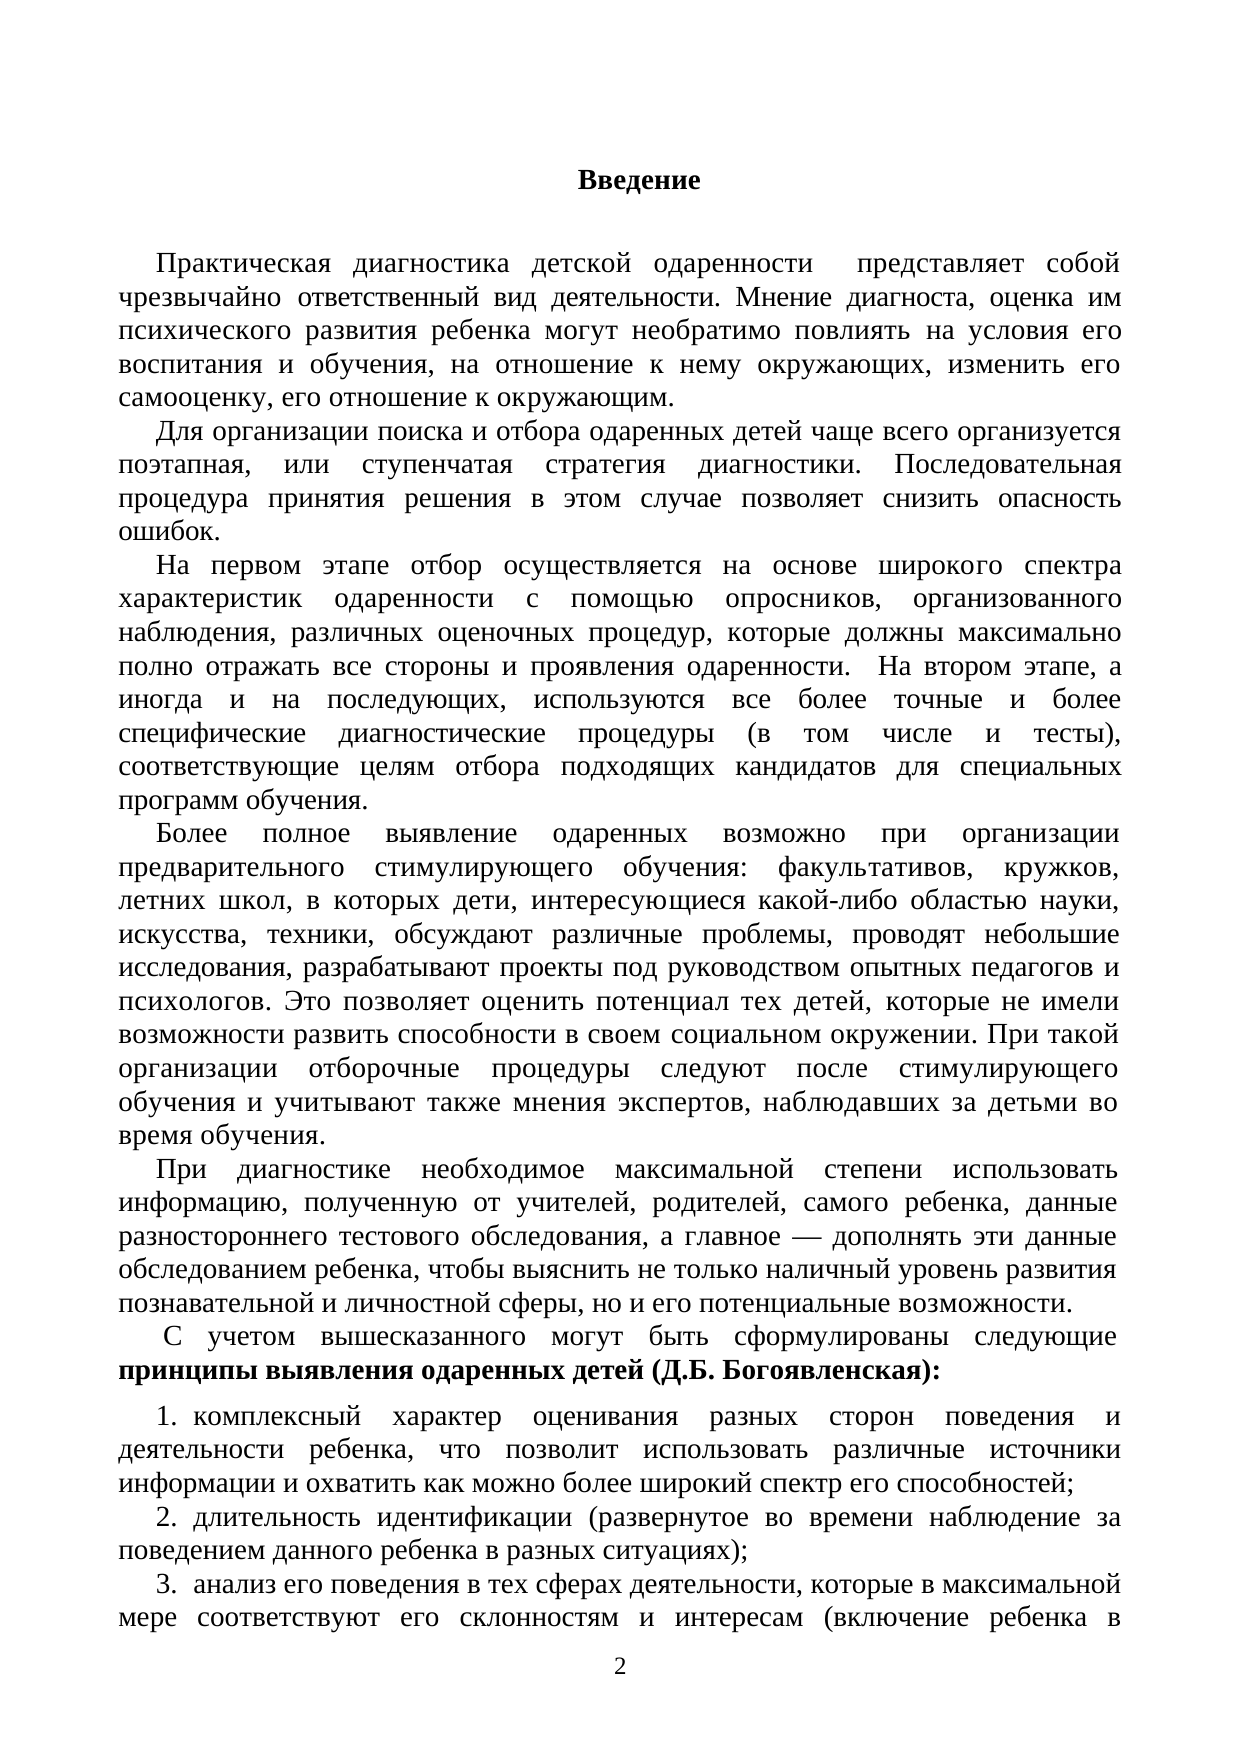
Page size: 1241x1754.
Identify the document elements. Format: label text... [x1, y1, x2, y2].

text Для организации поиска и отбора одаренных детей чаще всего организуется поэтапная, или ступенчатая стратегия диагностики. Последовательная процедура принятия решения в этом случае позволяет снизить опасность ошибок. [118, 413, 1122, 547]
text Практическая диагностика детской одаренности представляет собой чрезвычайно ответственный вид деятельности. Мнение диагноста, оценка им психического развития ребенка могут необратимо повлиять на условия его воспитания и обучения, на отношение к нему окружающих, изменить его самооценку, его отношение к окружающим. [118, 245, 1122, 413]
text Введение [118, 162, 1123, 196]
text При диагностике необходимое максимальной степени использовать информацию, полученную от учителей, родителей, самого ребенка, данные разностороннего тестового обследования, а главное — дополнять эти данные обследованием ребенка, чтобы выяснить не только наличный уровень развития познавательной и личностной сферы, но и его потенциальные возможности. [118, 1151, 1118, 1318]
text На первом этапе отбор осуществляется на основе широкого спектра характеристик одаренности с помощью опросников, организованного наблюдения, различных оценочных процедур, которые должны максимально полно отражать все стороны и проявления одаренности. На втором этапе, а иногда и на последующих, используются все более точные и более специфические диагностические процедуры (в том числе и тесты), соответствующие целям отбора подходящих кандидатов для специальных программ обучения. [118, 547, 1122, 815]
text Более полное выявление одаренных возможно при организации предварительного стимулирующего обучения: факультативов, кружков, летних школ, в которых дети, интересующиеся какой-либо областью науки, искусства, техники, обсуждают различные проблемы, проводят небольшие исследования, разрабатывают проекты под руководством опытных педагогов и психологов. Это позволяет оценить потенциал тех детей, которые не имели возможности развить способности в своем социальном окружении. При такой организации отборочные процедуры следуют после стимулирующего обучения и учитывают также мнения экспертов, наблюдавших за детьми во время обучения. [118, 815, 1119, 1151]
list комплексный характер оценивания разных сторон поведения и деятельности ребенка, что позволит использовать различные источники информации и охватить как можно более широкий спектр его способностей; [118, 1398, 1122, 1499]
list длительность идентификации (развернутое во времени наблюдение за поведением данного ребенка в разных ситуациях); [118, 1499, 1122, 1566]
text С учетом вышесказанного могут быть сформулированы следующие принципы выявления одаренных детей (Д.Б. Богоявленская): [118, 1318, 1118, 1386]
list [118, 1566, 1122, 1633]
